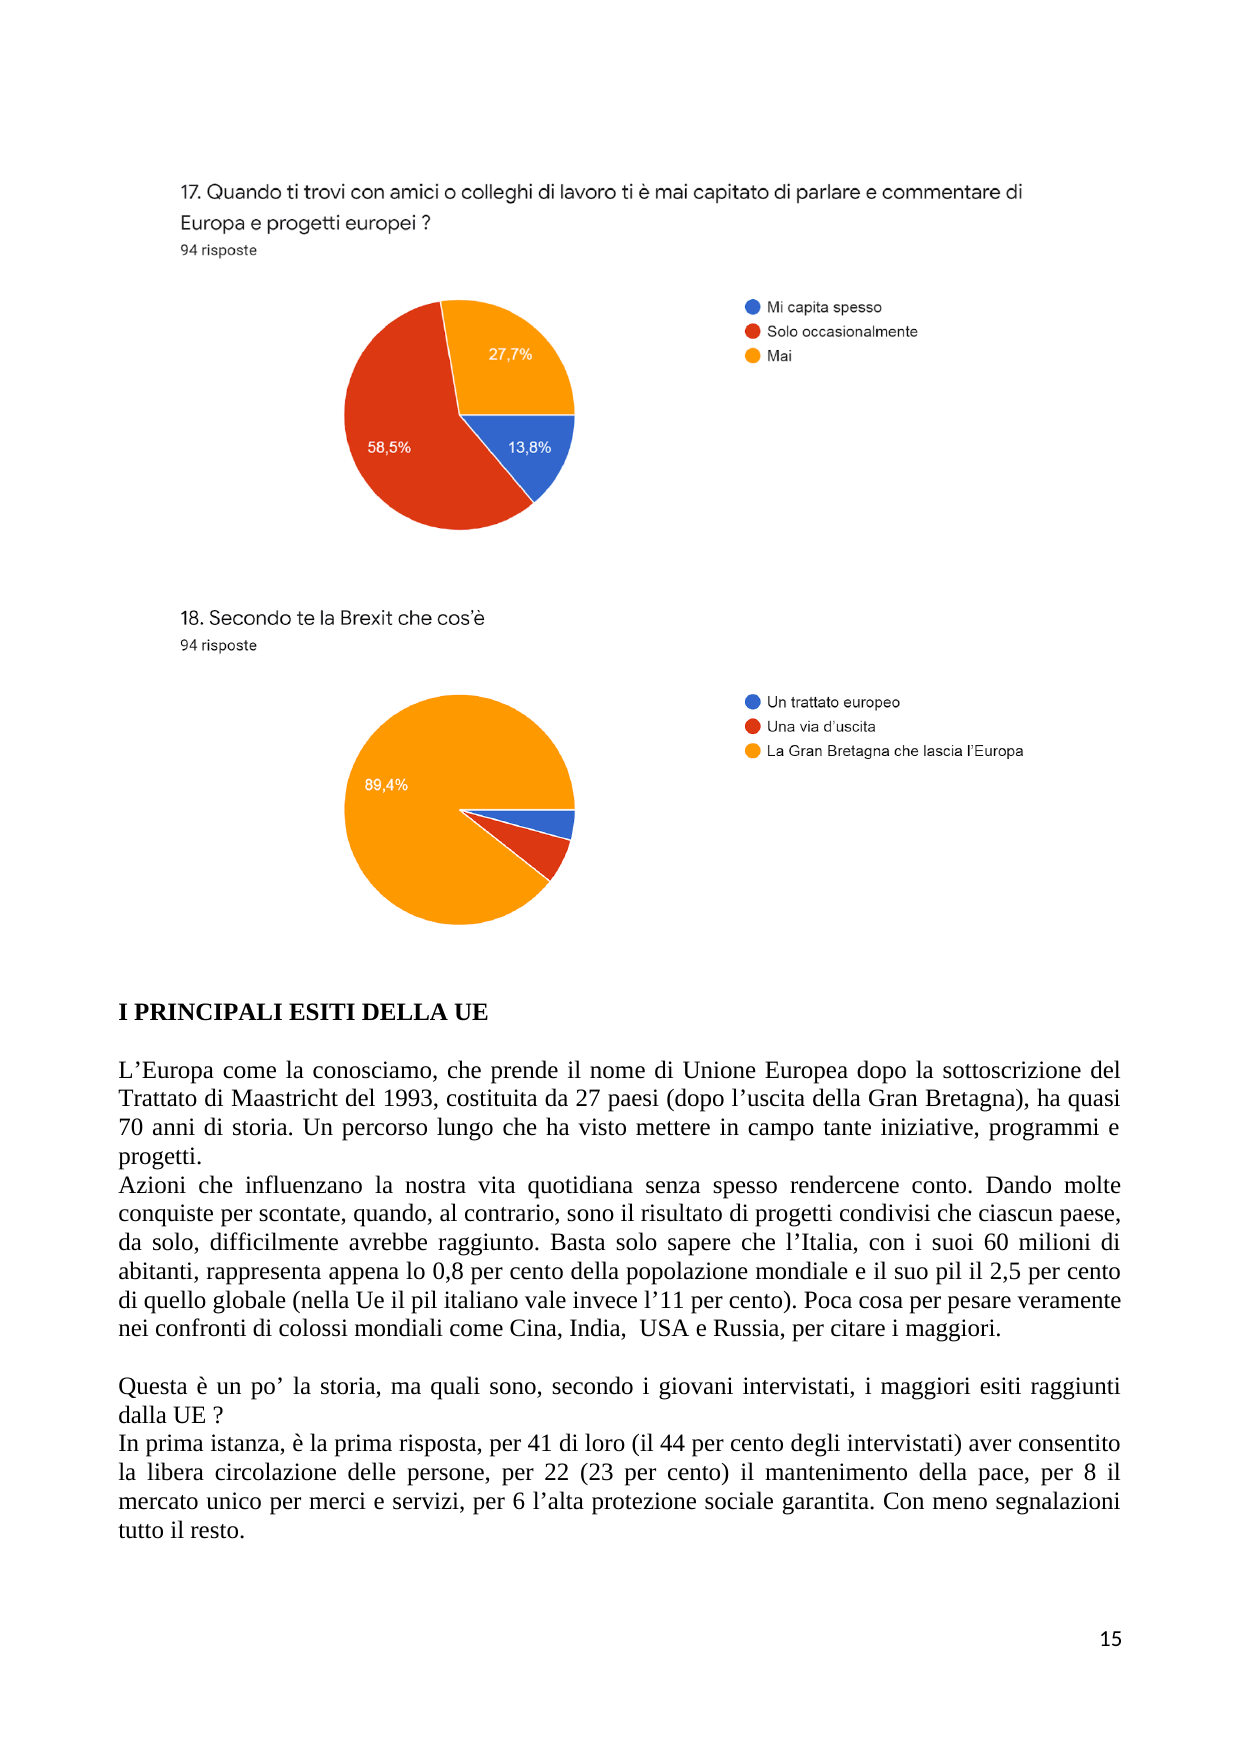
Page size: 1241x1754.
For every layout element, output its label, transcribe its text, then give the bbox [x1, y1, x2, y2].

text L’Europa come la conosciamo, che prende il nome di Unione Europea dopo la sottoscrizione del Trattato di Maastricht del 1993, costituita da 27 paesi (dopo l’uscita della Gran Bretagna), ha quasi 70 anni di storia. Un percorso lungo che ha visto mettere in campo tante iniziative, programmi e progetti. [118, 1055, 1122, 1170]
text Questa è un po’ la storia, ma quali sono, secondo i giovani intervistati, i maggiori esiti raggiunti dalla UE ? [118, 1371, 1122, 1428]
text Azioni che influenzano la nostra vita quotidiana senza spesso rendercene conto. Dando molte conquiste per scontate, quando, al contrario, sono il risultato di progetti condivisi che ciascun paese, da solo, difficilmente avrebbe raggiunto. Basta solo sapere che l’Italia, con i suoi 60 milioni di abitanti, rappresenta appena lo 0,8 per cento della popolazione mondiale e il suo pil il 2,5 per cento di quello globale (nella Ue il pil italiano vale invece l’11 per cento). Poca cosa per pesare veramente nei confronti di colossi mondiali come Cina, India, USA e Russia, per citare i maggiori. [118, 1170, 1122, 1342]
picture [149, 147, 1091, 969]
text In prima istanza, è la prima risposta, per 41 di loro (il 44 per cento degli intervistati) aver consentito la libera circolazione delle persone, per 22 (23 per cento) il mantenimento della pace, per 8 il mercato unico per merci e servizi, per 6 l’alta protezione sociale garantita. Con meno segnalazioni tutto il resto. [118, 1428, 1122, 1543]
text I PRINCIPALI ESITI DELLA UE [118, 997, 1122, 1026]
